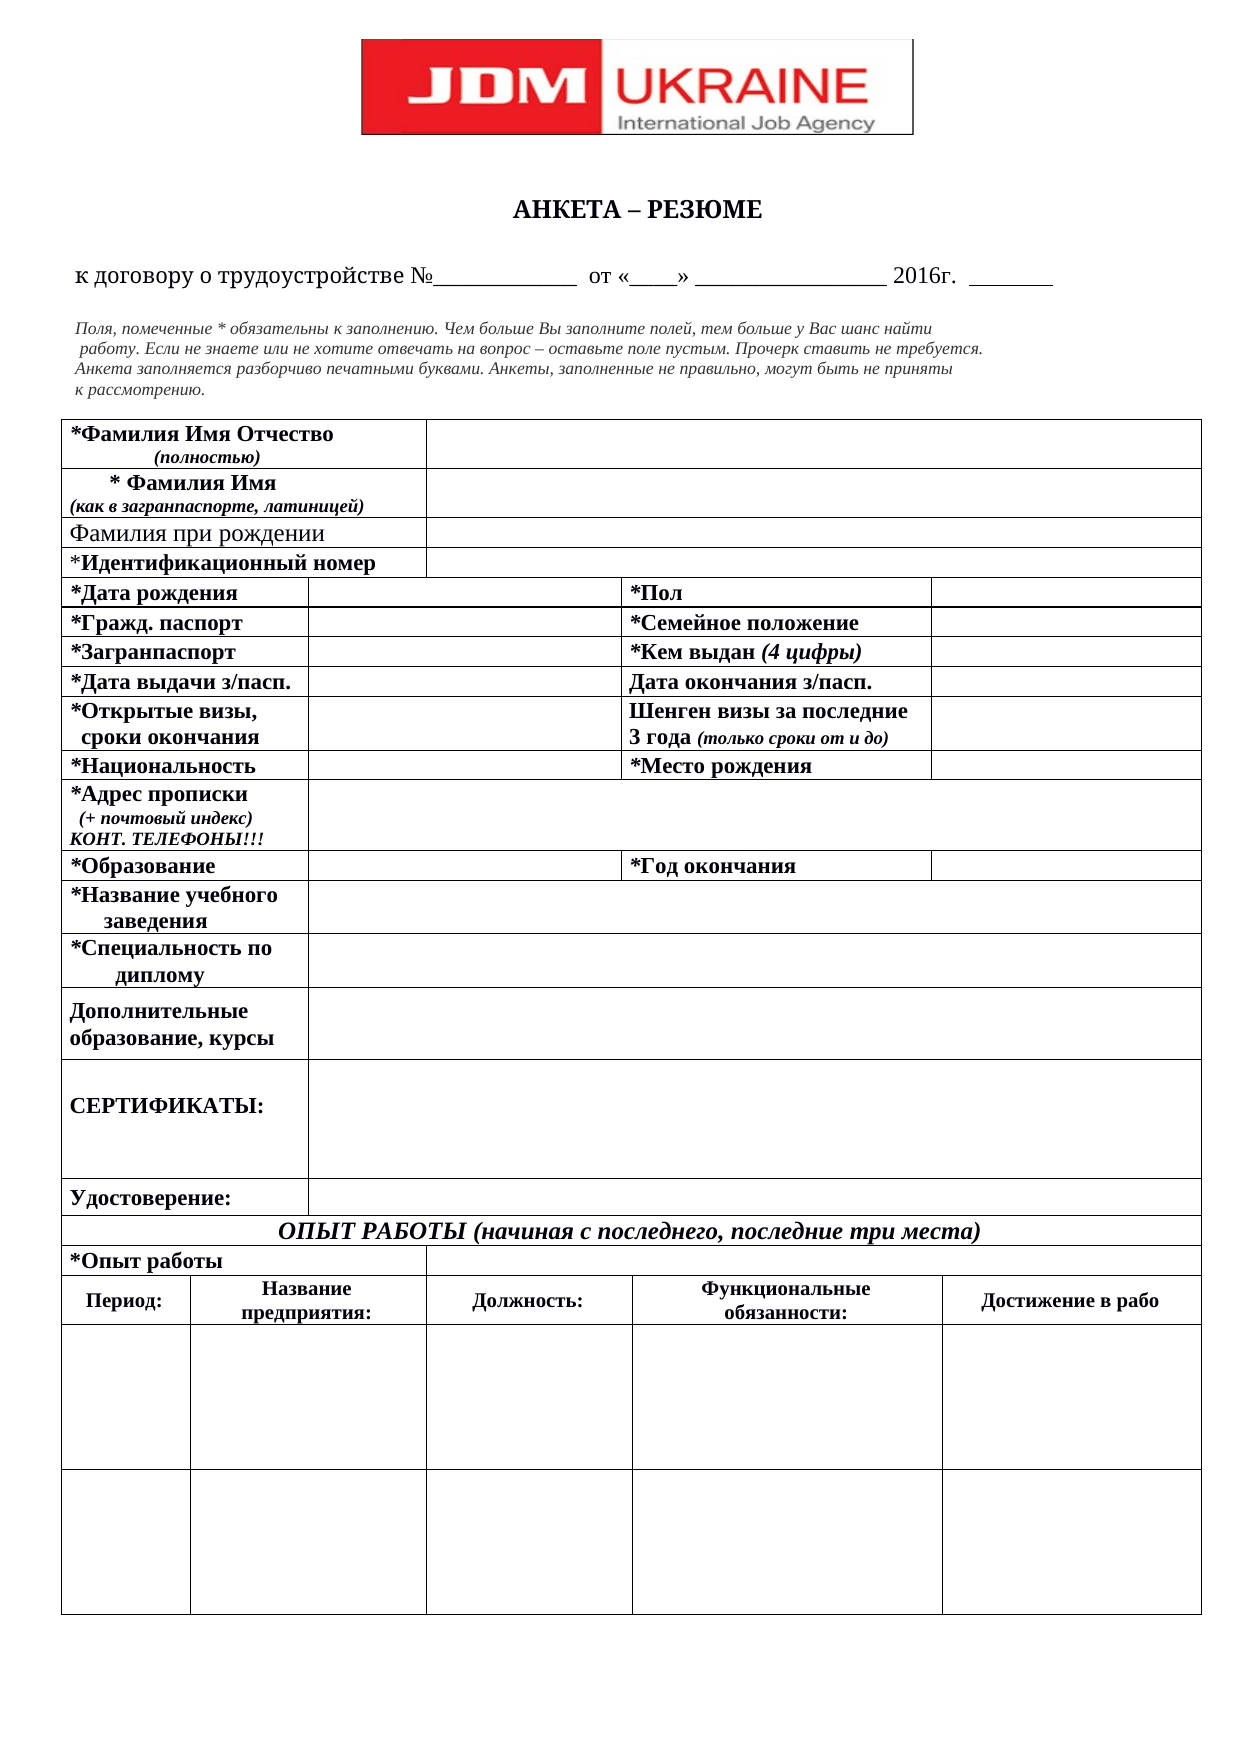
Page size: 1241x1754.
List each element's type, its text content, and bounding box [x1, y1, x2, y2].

table_cell Период: [62, 1276, 190, 1324]
table_cell [427, 1325, 632, 1469]
table_cell Достижение в рабо [943, 1276, 1201, 1324]
table_cell *Гражд. паспорт [62, 608, 308, 636]
table_cell [633, 1325, 942, 1469]
text к рассмотрению. [75, 378, 1200, 399]
table_cell [309, 637, 621, 666]
text работу. Если не знаете или не хотите отвечать на вопрос – оставьте поле пустым. Прочерк ставить не требуется. [75, 338, 1200, 358]
table_cell Удостоверение: [62, 1179, 308, 1215]
table_cell *Национальность [62, 751, 308, 779]
table_cell [309, 608, 621, 636]
table_cell [943, 1325, 1201, 1469]
table_cell *Открытые визы, сроки окончания [62, 697, 308, 749]
table_cell Название предприятия: [191, 1276, 426, 1324]
table_cell [191, 1325, 426, 1469]
table_cell [309, 1179, 1201, 1215]
table_cell * Фамилия Имя (как в загранпаспорте, латиницей) [62, 469, 426, 517]
table_cell [427, 1246, 1201, 1275]
table_cell [309, 780, 1201, 850]
table_cell *Название учебного заведения [62, 881, 308, 933]
table_cell Фамилия при рождении [62, 518, 426, 547]
picture [361, 39, 914, 135]
table_header *Фамилия Имя Отчество (полностью) [62, 420, 426, 468]
table_cell Функциональные обязанности: [633, 1276, 942, 1324]
table_cell [309, 578, 621, 606]
table_cell Шенген визы за последние 3 года (только сроки от и до) [622, 697, 931, 749]
table_cell *Идентификационный номер [62, 548, 426, 577]
table_cell [427, 1470, 632, 1614]
table_cell *Дата рождения [62, 578, 308, 606]
table_cell [943, 1470, 1201, 1614]
text АНКЕТА – РЕЗЮМЕ [75, 192, 1200, 226]
table_cell [932, 667, 1201, 696]
table_cell *Пол [622, 578, 931, 606]
table_cell Дополнительные образование, курсы [62, 988, 308, 1059]
table_cell [427, 548, 1201, 577]
table_cell [932, 608, 1201, 636]
table_cell [191, 1470, 426, 1614]
text Поля, помеченные * обязательны к заполнению. Чем больше Вы заполните полей, тем больше у Вас шанс найти [75, 317, 1200, 338]
table_cell [62, 1470, 190, 1614]
table_cell [932, 751, 1201, 779]
table_cell [309, 881, 1201, 933]
table_cell [309, 697, 621, 749]
table_cell [309, 988, 1201, 1059]
table_cell Должность: [427, 1276, 632, 1324]
table_header [427, 420, 1201, 468]
table_cell [427, 469, 1201, 517]
table_cell [427, 518, 1201, 547]
table_cell [633, 1470, 942, 1614]
table_cell [309, 667, 621, 696]
table_cell [932, 697, 1201, 749]
table_cell *Место рождения [622, 751, 931, 779]
table_cell *Год окончания [622, 851, 931, 879]
text к договору о трудоустройстве №____________ от «____» ________________ 2016г. [75, 260, 1200, 290]
table_cell [932, 637, 1201, 666]
table_cell *Кем выдан (4 цифры) [622, 637, 931, 666]
table_cell *Дата выдачи з/пасп. [62, 667, 308, 696]
table_cell СЕРТИФИКАТЫ: [62, 1060, 308, 1178]
table_cell [932, 851, 1201, 879]
text Анкета заполняется разборчиво печатными буквами. Анкеты, заполненные не правильно, могут быть не приняты [75, 358, 1200, 378]
table_cell *Адрес прописки (+ почтовый индекс) КОНТ. ТЕЛЕФОНЫ!!! [62, 780, 308, 850]
table_cell [309, 1060, 1201, 1178]
table_cell *Загранпаспорт [62, 637, 308, 666]
table_cell *Опыт работы [62, 1246, 426, 1275]
table_cell [309, 751, 621, 779]
table_cell *Образование [62, 851, 308, 879]
table_cell *Специальность по диплому [62, 934, 308, 987]
table_cell [62, 1325, 190, 1469]
table_cell Дата окончания з/пасп. [622, 667, 931, 696]
table_cell ОПЫТ РАБОТЫ (начиная с последнего, последние три места) [62, 1216, 1201, 1245]
table_cell *Семейное положение [622, 608, 931, 636]
table_cell [309, 934, 1201, 987]
table_cell [309, 851, 621, 879]
table_cell [932, 578, 1201, 606]
